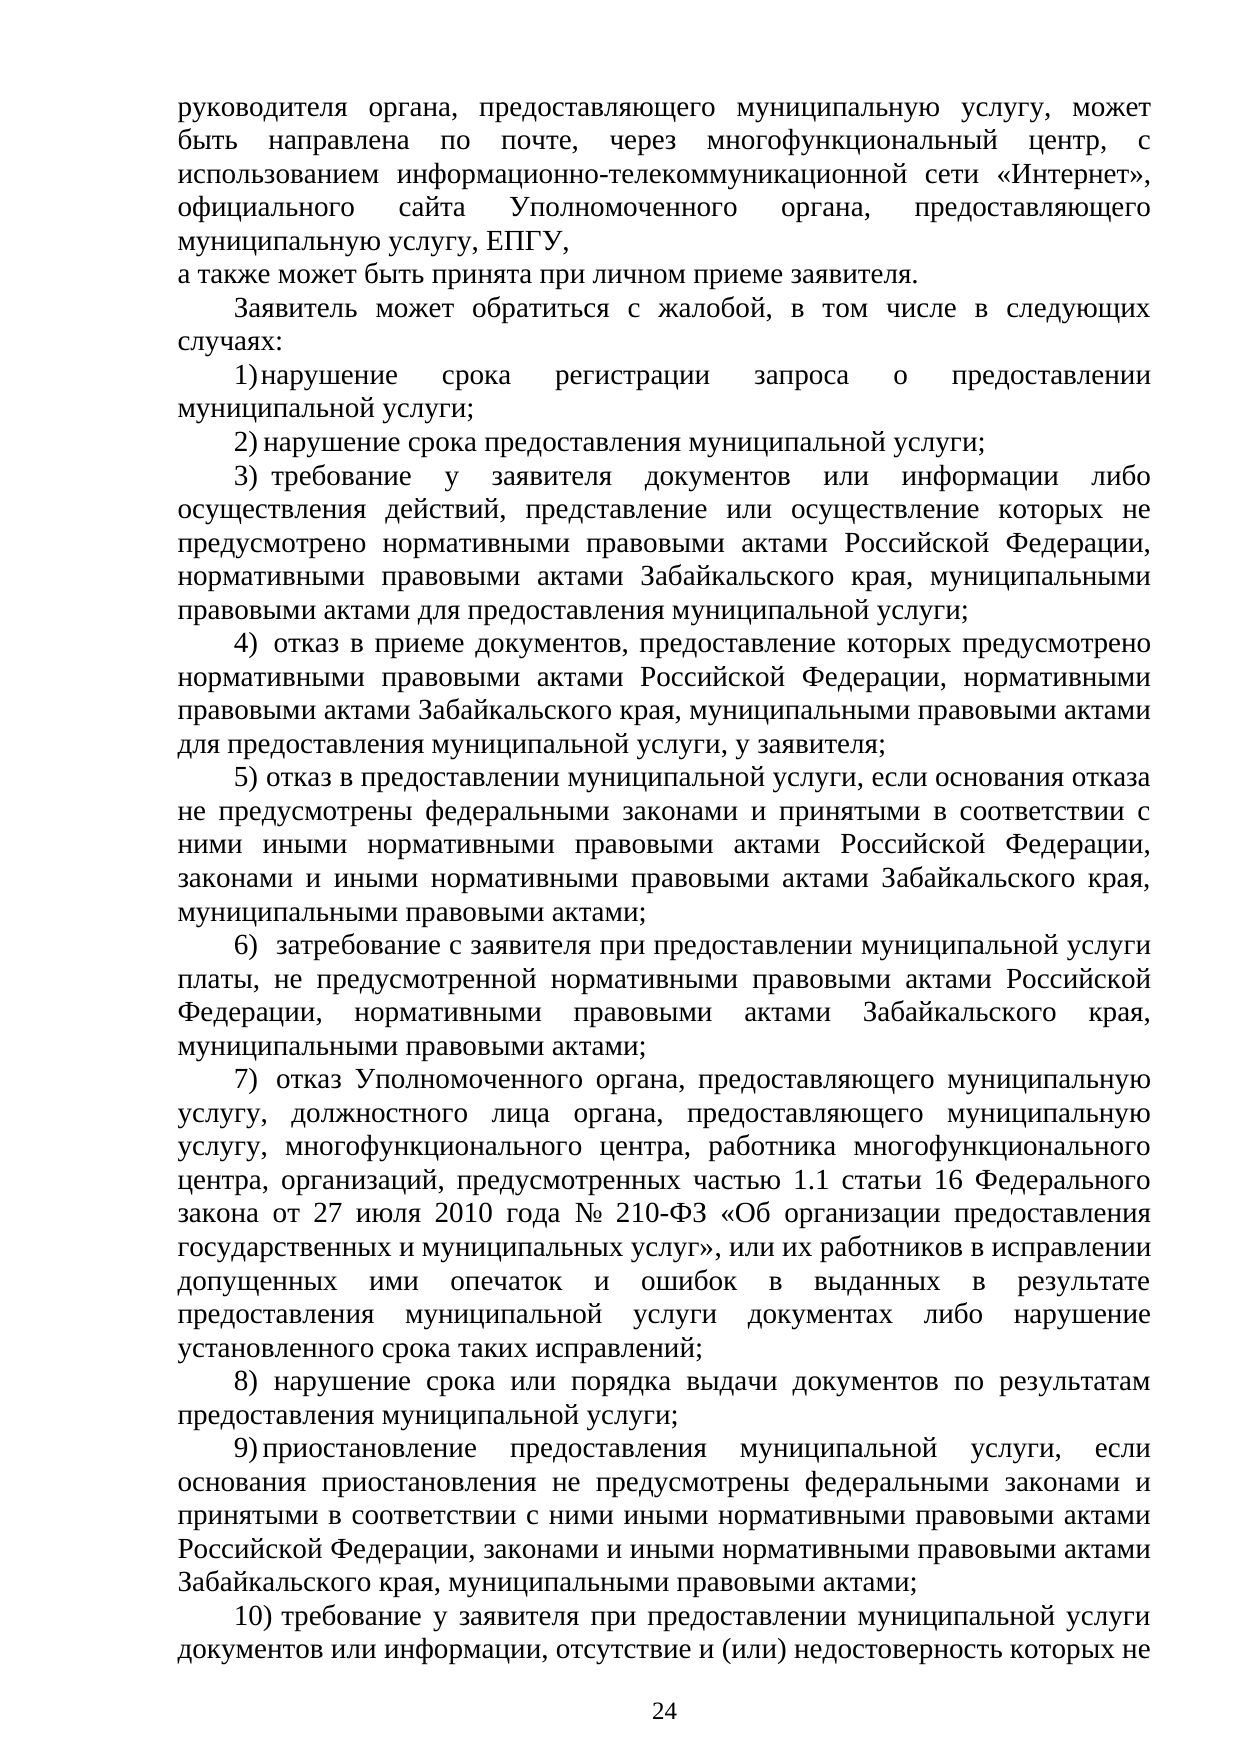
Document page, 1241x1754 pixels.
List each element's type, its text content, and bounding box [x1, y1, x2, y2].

list нарушение срока предоставления муниципальной услуги; [177, 424, 1152, 458]
list отказ в предоставлении муниципальной услуги, если основания отказа не предусмотрены федеральными законами и принятыми в соответствии с ними иными нормативными правовыми актами Российской Федерации, законами и иными нормативными правовыми актами Забайкальского края, муниципальными правовыми актами; [177, 759, 1152, 927]
list приостановление предоставления муниципальной услуги, если основания приостановления не предусмотрены федеральными законами и принятыми в соответствии с ними иными нормативными правовыми актами Российской Федерации, законами и иными нормативными правовыми актами Забайкальского края, муниципальными правовыми актами; [177, 1430, 1152, 1598]
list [177, 1598, 1152, 1665]
text Заявитель может обратиться с жалобой, в том числе в следующих случаях: [177, 290, 1152, 357]
list отказ Уполномоченного органа, предоставляющего муниципальную услугу, должностного лица органа, предоставляющего муниципальную услугу, многофункционального центра, работника многофункционального центра, организаций, предусмотренных частью 1.1 статьи 16 Федерального закона от 27 июля 2010 года № 210-ФЗ «Об организации предоставления государственных и муниципальных услуг», или их работников в исправлении допущенных ими опечаток и ошибок в выданных в результате предоставления муниципальной услуги документах либо нарушение установленного срока таких исправлений; [177, 1061, 1152, 1363]
list отказ в приеме документов, предоставление которых предусмотрено нормативными правовыми актами Российской Федерации, нормативными правовыми актами Забайкальского края, муниципальными правовыми актами для предоставления муниципальной услуги, у заявителя; [177, 625, 1152, 759]
list нарушение срока или порядка выдачи документов по результатам предоставления муниципальной услуги; [177, 1363, 1152, 1430]
list требование у заявителя документов или информации либо осуществления действий, представление или осуществление которых не предусмотрено нормативными правовыми актами Российской Федерации, нормативными правовыми актами Забайкальского края, муниципальными правовыми актами для предоставления муниципальной услуги; [177, 458, 1152, 625]
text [177, 89, 1152, 290]
list нарушение срока регистрации запроса о предоставлении муниципальной услуги; [177, 357, 1152, 424]
list затребование с заявителя при предоставлении муниципальной услуги платы, не предусмотренной нормативными правовыми актами Российской Федерации, нормативными правовыми актами Забайкальского края, муниципальными правовыми актами; [177, 927, 1152, 1061]
